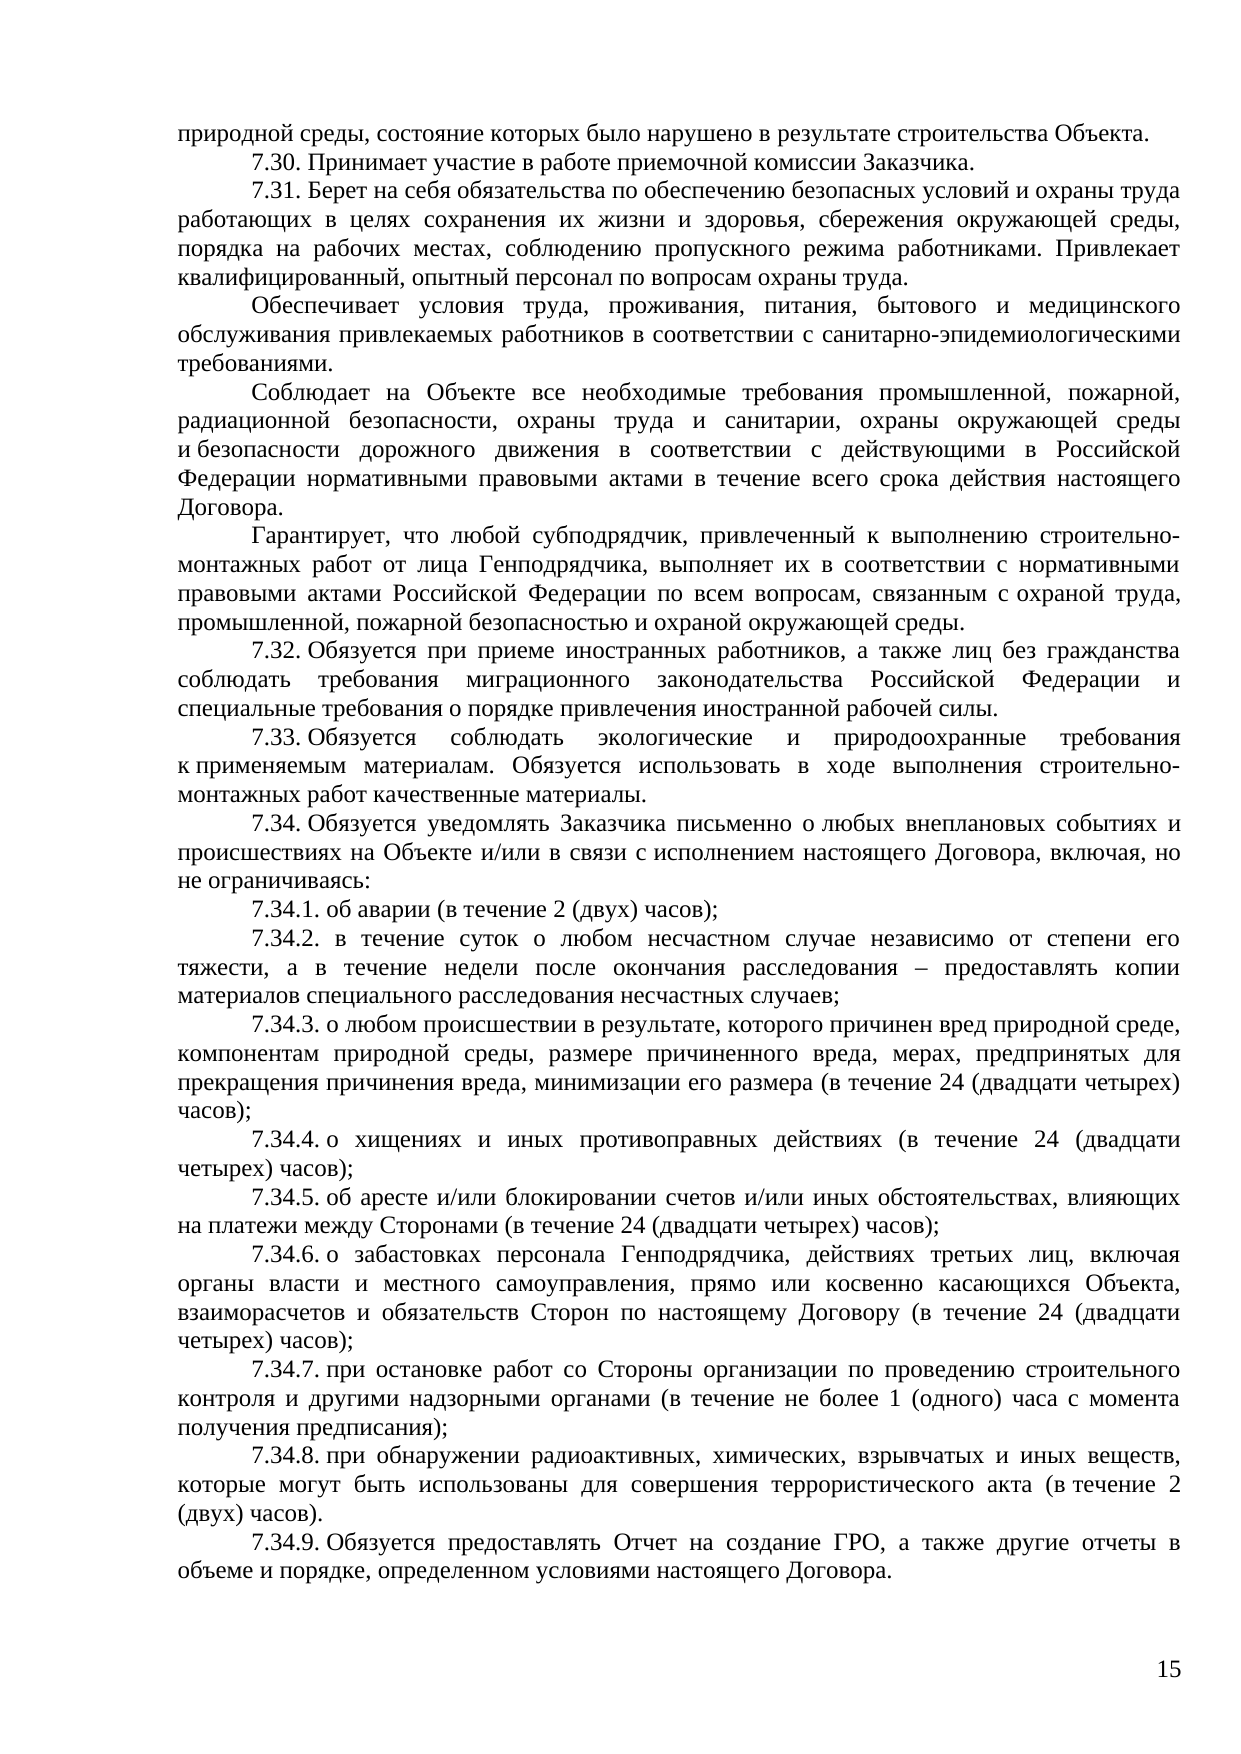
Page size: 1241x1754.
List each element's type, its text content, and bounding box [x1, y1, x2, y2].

text Обеспечивает условия труда, проживания, питания, бытового и медицинского обслуживания привлекаемых работников в соответствии с санитарно-эпидемиологическими требованиями. [177, 291, 1181, 377]
text 7.34.8. при обнаружении радиоактивных, химических, взрывчатых и иных веществ, которые могут быть использованы для совершения террористического акта (в течение 2 (двух) часов). [177, 1441, 1181, 1527]
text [177, 118, 1179, 147]
text Соблюдает на Объекте все необходимые требования промышленной, пожарной, радиационной безопасности, охраны труда и санитарии, охраны окружающей среды и безопасности дорожного движения в соответствии с действующими в Российской Федерации нормативными правовыми актами в течение всего срока действия настоящего Договора. [177, 377, 1181, 521]
text 7.30. Принимает участие в работе приемочной комиссии Заказчика. [177, 147, 1181, 176]
text 7.34.5. об аресте и/или блокировании счетов и/или иных обстоятельствах, влияющих на платежи между Сторонами (в течение 24 (двадцати четырех) часов); [177, 1182, 1181, 1239]
text 7.31. Берет на себя обязательства по обеспечению безопасных условий и охраны труда работающих в целях сохранения их жизни и здоровья, сбережения окружающей среды, порядка на рабочих местах, соблюдению пропускного режима работниками. Привлекает квалифицированный, опытный персонал по вопросам охраны труда. [177, 176, 1181, 291]
text 7.34.6. о забастовках персонала Генподрядчика, действиях третьих лиц, включая органы власти и местного самоуправления, прямо или косвенно касающихся Объекта, взаиморасчетов и обязательств Сторон по настоящему Договору (в течение 24 (двадцати четырех) часов); [177, 1239, 1181, 1354]
text 7.34.2. в течение суток о любом несчастном случае независимо от степени его тяжести, а в течение недели после окончания расследования – предоставлять копии материалов специального расследования несчастных случаев; [177, 923, 1181, 1009]
text 7.34.3. о любом происшествии в результате, которого причинен вред природной среде, компонентам природной среды, размере причиненного вреда, мерах, предпринятых для прекращения причинения вреда, минимизации его размера (в течение 24 (двадцати четырех) часов); [177, 1009, 1181, 1124]
text 7.34.9. Обязуется предоставлять Отчет на создание ГРО, а также другие отчеты в объеме и порядке, определенном условиями настоящего Договора. [177, 1527, 1181, 1584]
text 7.34.7. при остановке работ со Стороны организации по проведению строительного контроля и другими надзорными органами (в течение не более 1 (одного) часа с момента получения предписания); [177, 1354, 1181, 1441]
text 7.32. Обязуется при приеме иностранных работников, а также лиц без гражданства соблюдать требования миграционного законодательства Российской Федерации и специальные требования о порядке привлечения иностранной рабочей силы. [177, 636, 1181, 722]
text 7.34.1. об аварии (в течение 2 (двух) часов); [177, 894, 1181, 923]
text 7.34.4. о хищениях и иных противоправных действиях (в течение 24 (двадцати четырех) часов); [177, 1124, 1181, 1182]
text Гарантирует, что любой субподрядчик, привлеченный к выполнению строительно-монтажных работ от лица Генподрядчика, выполняет их в соответствии с нормативными правовыми актами Российской Федерации по всем вопросам, связанным с охраной труда, промышленной, пожарной безопасностью и охраной окружающей среды. [177, 521, 1181, 636]
text 7.33. Обязуется соблюдать экологические и природоохранные требования к применяемым материалам. Обязуется использовать в ходе выполнения строительно-монтажных работ качественные материалы. [177, 722, 1181, 808]
text 7.34. Обязуется уведомлять Заказчика письменно о любых внеплановых событиях и происшествиях на Объекте и/или в связи с исполнением настоящего Договора, включая, но не ограничиваясь: [177, 808, 1181, 894]
